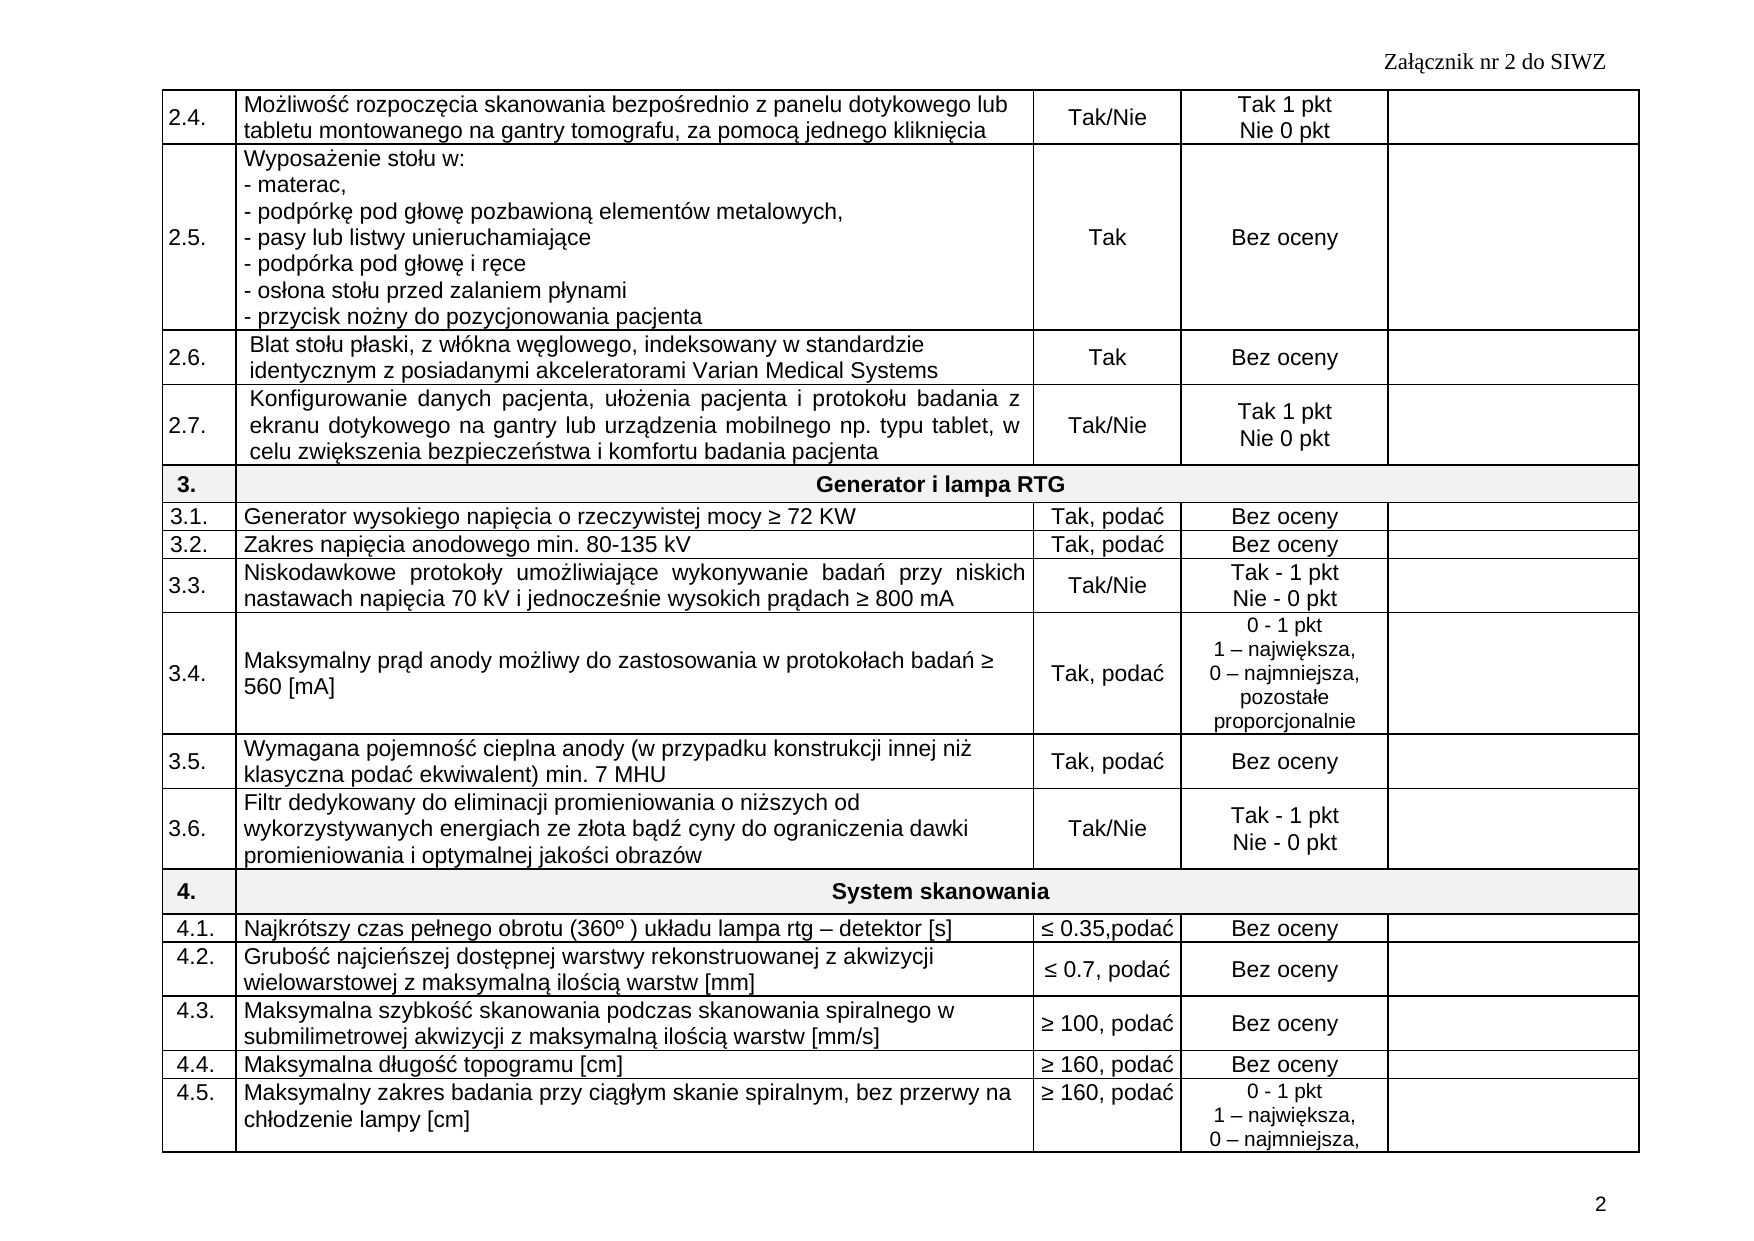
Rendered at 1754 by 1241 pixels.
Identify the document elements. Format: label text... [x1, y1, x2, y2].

table_cell Bez oceny [1182, 735, 1387, 787]
table_cell ≥ 100, podać [1034, 997, 1180, 1050]
table_cell [1389, 613, 1638, 733]
table_cell [163, 915, 235, 941]
table_cell Bez oceny [1182, 145, 1387, 329]
table_cell Maksymalna szybkość skanowania podczas skanowania spiralnego w submilimetrowej akwizycji z maksymalną ilością warstw [mm/s] [237, 997, 1033, 1050]
table_cell [163, 503, 235, 529]
table_cell [1389, 997, 1638, 1050]
table_cell Generator wysokiego napięcia o rzeczywistej mocy ≥ 72 KW [237, 503, 1033, 529]
table_cell [1389, 531, 1638, 557]
table_cell Bez oceny [1182, 943, 1387, 995]
table_cell [1389, 789, 1638, 868]
table_cell Tak/Nie [1034, 559, 1180, 612]
table_cell Bez oceny [1182, 997, 1387, 1050]
table_cell Tak 1 pkt Nie 0 pkt [1182, 91, 1387, 143]
table_cell Tak, podać [1034, 613, 1180, 733]
table_cell [163, 385, 235, 464]
table_cell [1389, 385, 1638, 464]
table_cell Wyposażenie stołu w: - materac, - podpórkę pod głowę pozbawioną elementów metalowych, - pasy lub listwy unieruchamiające - podpórka pod głowę i ręce - osłona stołu przed zalaniem płynami - przycisk nożny do pozycjonowania pacjenta [237, 145, 1033, 329]
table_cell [237, 1079, 1033, 1151]
table_cell Generator i lampa RTG [237, 466, 1638, 502]
table_cell Tak, podać [1034, 503, 1180, 529]
table_cell [163, 1079, 235, 1151]
table_cell [1389, 91, 1638, 143]
table_cell Tak [1034, 331, 1180, 384]
table_cell [163, 331, 235, 384]
table_cell Tak - 1 pkt Nie - 0 pkt [1182, 559, 1387, 612]
table_cell Wymagana pojemność cieplna anody (w przypadku konstrukcji innej niż klasyczna podać ekwiwalent) min. 7 MHU [237, 735, 1033, 787]
table_cell [1389, 503, 1638, 529]
table_cell [163, 559, 235, 612]
table_cell Bez oceny [1182, 1051, 1387, 1078]
table_cell Bez oceny [1182, 331, 1387, 384]
table_cell [163, 735, 235, 787]
table_cell [163, 870, 235, 913]
table_cell Bez oceny [1182, 503, 1387, 529]
table_cell ≥ 160, podać [1034, 1079, 1180, 1151]
table_cell [1389, 915, 1638, 941]
table_cell Tak - 1 pkt Nie - 0 pkt [1182, 789, 1387, 868]
table_cell [163, 466, 235, 502]
table_cell [1389, 1079, 1638, 1151]
table_cell Tak, podać [1034, 735, 1180, 787]
table_cell Niskodawkowe protokoły umożliwiające wykonywanie badań przy niskich nastawach napięcia 70 kV i jednocześnie wysokich prądach ≥ 800 mA [237, 559, 1033, 612]
table_cell ≥ 160, podać [1034, 1051, 1180, 1078]
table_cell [1182, 1079, 1387, 1151]
table_cell System skanowania [237, 870, 1638, 913]
table_cell [1389, 943, 1638, 995]
table_cell Maksymalna długość topogramu [cm] [237, 1051, 1033, 1078]
table_cell Najkrótszy czas pełnego obrotu (360º ) układu lampa rtg – detektor [s] [237, 915, 1033, 941]
table_cell Tak 1 pkt Nie 0 pkt [1182, 385, 1387, 464]
table_cell Tak/Nie [1034, 385, 1180, 464]
table_cell [163, 91, 235, 143]
table_cell Bez oceny [1182, 531, 1387, 557]
table_cell [163, 613, 235, 733]
table_cell [1389, 1051, 1638, 1078]
table_cell [163, 943, 235, 995]
table_cell Filtr dedykowany do eliminacji promieniowania o niższych od wykorzystywanych energiach ze złota bądź cyny do ograniczenia dawki promieniowania i optymalnej jakości obrazów [237, 789, 1033, 868]
table_cell ≤ 0.7, podać [1034, 943, 1180, 995]
table_cell [163, 789, 235, 868]
table_cell Tak [1034, 145, 1180, 329]
table_cell ≤ 0.35,podać [1034, 915, 1180, 941]
table_cell 0 - 1 pkt 1 – największa, 0 – najmniejsza, pozostałe proporcjonalnie [1182, 613, 1387, 733]
table_cell [1389, 559, 1638, 612]
table_cell [1389, 735, 1638, 787]
table_cell Bez oceny [1182, 915, 1387, 941]
table_cell [163, 145, 235, 329]
table_cell Zakres napięcia anodowego min. 80-135 kV [237, 531, 1033, 557]
table_cell Tak, podać [1034, 531, 1180, 557]
table_cell [1389, 331, 1638, 384]
table_cell Tak/Nie [1034, 91, 1180, 143]
table_cell [163, 531, 235, 557]
table_cell Możliwość rozpoczęcia skanowania bezpośrednio z panelu dotykowego lub tabletu montowanego na gantry tomografu, za pomocą jednego kliknięcia [237, 91, 1033, 143]
table_cell Maksymalny prąd anody możliwy do zastosowania w protokołach badań ≥ 560 [mA] [237, 613, 1033, 733]
table_cell Grubość najcieńszej dostępnej warstwy rekonstruowanej z akwizycji wielowarstowej z maksymalną ilością warstw [mm] [237, 943, 1033, 995]
table_cell Blat stołu płaski, z włókna węglowego, indeksowany w standardzie identycznym z posiadanymi akceleratorami Varian Medical Systems [237, 331, 1033, 384]
table_cell [163, 997, 235, 1050]
table_cell Tak/Nie [1034, 789, 1180, 868]
table_cell Konfigurowanie danych pacjenta, ułożenia pacjenta i protokołu badania z ekranu dotykowego na gantry lub urządzenia mobilnego np. typu tablet, w celu zwiększenia bezpieczeństwa i komfortu badania pacjenta [237, 385, 1033, 464]
table_cell [1389, 145, 1638, 329]
table_cell [163, 1051, 235, 1078]
